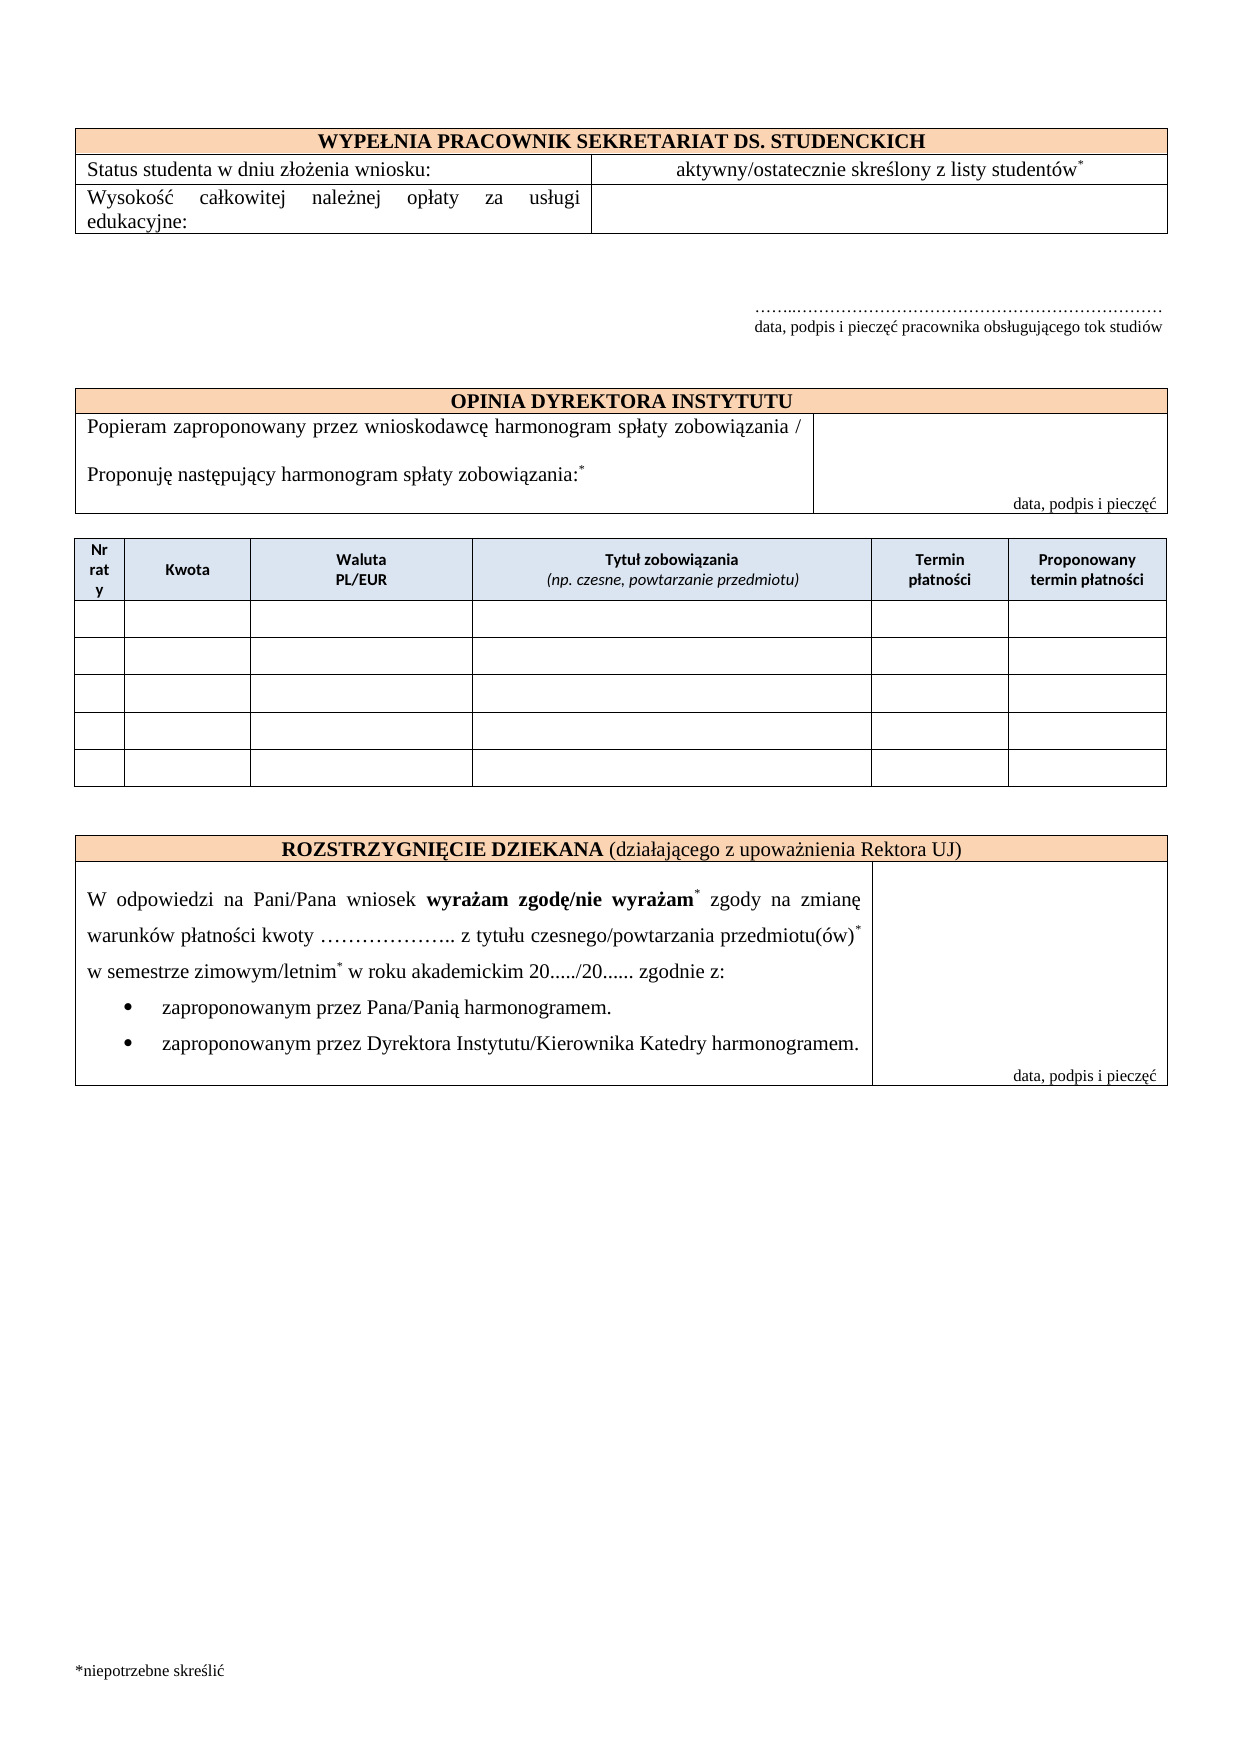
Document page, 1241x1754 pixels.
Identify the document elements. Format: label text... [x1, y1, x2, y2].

table_cell [125, 713, 250, 749]
table_header Termin płatności [872, 539, 1008, 600]
table_cell [75, 750, 124, 786]
table_cell aktywny/ostatecznie skreślony z listy studentów* [592, 155, 1167, 183]
table_cell [592, 185, 1167, 233]
table_header WYPEŁNIA PRACOWNIK SEKRETARIAT DS. STUDENCKICH [76, 129, 1167, 153]
table_cell [872, 675, 1008, 712]
table_cell Popieram zaproponowany przez wnioskodawcę harmonogram spłaty zobowiązania / Proponuję następujący harmonogram spłaty zobowiązania:* [76, 414, 813, 513]
table_cell [872, 713, 1008, 749]
table_cell [75, 675, 124, 712]
table_cell [872, 601, 1008, 637]
text data, podpis i pieczęć pracownika obsługującego tok studiów [754, 316, 1165, 336]
table_cell [125, 638, 250, 674]
table_cell W odpowiedzi na Pani/Pana wniosek wyrażam zgodę/nie wyrażam* zgody na zmianę warunków płatności kwoty ……………….. z tytułu czesnego/powtarzania przedmiotu(ów)* w semestrze zimowym/letnim* w roku akademickim 20...../20...... zgodnie z: zaproponowanym przez Pana/Panią harmonogramem. zaproponowanym przez Dyrektora Instytutu/Kierownika Katedry harmonogramem. [76, 862, 872, 1084]
table_cell [251, 638, 472, 674]
table_cell [1009, 675, 1166, 712]
table_cell [75, 601, 124, 637]
table_cell [1009, 638, 1166, 674]
table_cell Status studenta w dniu złożenia wniosku: [76, 155, 591, 183]
table_cell [473, 601, 871, 637]
table_header OPINIA DYREKTORA INSTYTUTU [76, 389, 1167, 413]
table_cell [1009, 750, 1166, 786]
table_cell [473, 638, 871, 674]
table_header Nr raty [75, 539, 124, 600]
table_cell [872, 638, 1008, 674]
table_cell [125, 675, 250, 712]
table_cell [125, 601, 250, 637]
table_header ROZSTRZYGNIĘCIE DZIEKANA (działającego z upoważnienia Rektora UJ) [76, 836, 1167, 861]
text ……..………………………………………………………… [754, 297, 1165, 316]
table_cell [251, 675, 472, 712]
table_cell [473, 750, 871, 786]
table_cell [473, 713, 871, 749]
table_cell data, podpis i pieczęć [873, 862, 1167, 1084]
table_header Kwota [125, 539, 250, 600]
table_header Waluta PL/EUR [251, 539, 472, 600]
table_cell [251, 750, 472, 786]
table_cell [473, 675, 871, 712]
table_header Proponowany termin płatności [1009, 539, 1166, 600]
table_cell [125, 750, 250, 786]
table_cell [1009, 713, 1166, 749]
table_cell data, podpis i pieczęć [814, 414, 1167, 513]
table_cell Wysokość całkowitej należnej opłaty za usługi edukacyjne: [76, 185, 591, 233]
table_cell [75, 713, 124, 749]
table_header Tytuł zobowiązania (np. czesne, powtarzanie przedmiotu) [473, 539, 871, 600]
table_cell [251, 601, 472, 637]
table_cell [1009, 601, 1166, 637]
table_cell [75, 638, 124, 674]
table_cell [872, 750, 1008, 786]
table_cell [251, 713, 472, 749]
